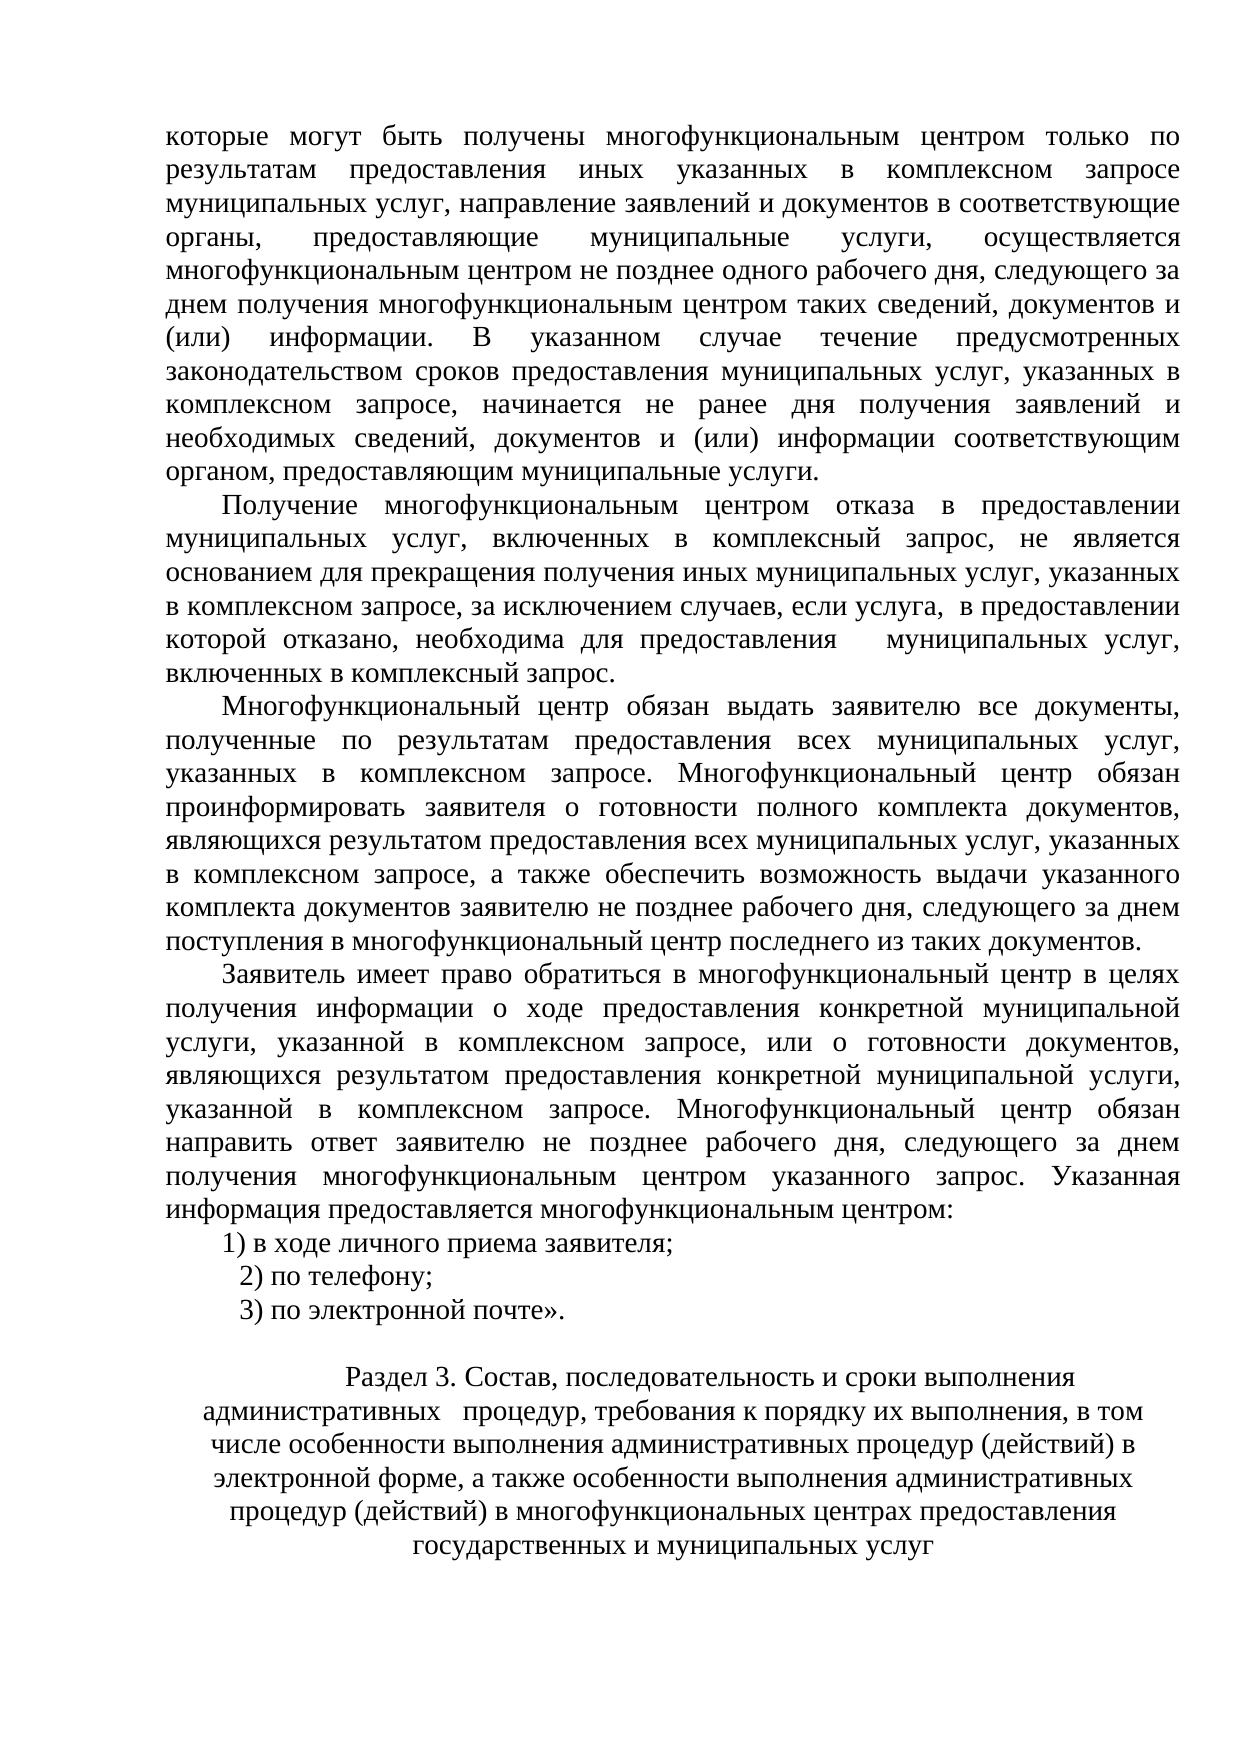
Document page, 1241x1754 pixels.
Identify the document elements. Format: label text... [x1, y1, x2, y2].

text Получение многофункциональным центром отказа в предоставлении муниципальных услуг, включенных в комплексный запрос, не является основанием для прекращения получения иных муниципальных услуг, указанных в комплексном запросе, за исключением случаев, если услуга, в предоставлении которой отказано, необходима для предоставления муниципальных услуг, включенных в комплексный запрос. [165, 487, 1181, 688]
text Раздел 3. Состав, последовательность и сроки выполнения административных процедур, требования к порядку их выполнения, в том числе особенности выполнения административных процедур (действий) в электронной форме, а также особенности выполнения административных процедур (действий) в многофункциональных центрах предоставления государственных и муниципальных услуг [165, 1359, 1181, 1560]
text Заявитель имеет право обратиться в многофункциональный центр в целях получения информации о ходе предоставления конкретной муниципальной услуги, указанной в комплексном запросе, или о готовности документов, являющихся результатом предоставления конкретной муниципальной услуги, указанной в комплексном запросе. Многофункциональный центр обязан направить ответ заявителю не позднее рабочего дня, следующего за днем получения многофункциональным центром указанного запрос. Указанная информация предоставляется многофункциональным центром: [165, 957, 1181, 1225]
text Многофункциональный центр обязан выдать заявителю все документы, полученные по результатам предоставления всех муниципальных услуг, указанных в комплексном запросе. Многофункциональный центр обязан проинформировать заявителя о готовности полного комплекта документов, являющихся результатом предоставления всех муниципальных услуг, указанных в комплексном запросе, а также обеспечить возможность выдачи указанного комплекта документов заявителю не позднее рабочего дня, следующего за днем поступления в многофункциональный центр последнего из таких документов. [165, 688, 1181, 957]
text 2) по телефону; [165, 1258, 1181, 1292]
text 1) в ходе личного приема заявителя; [165, 1225, 1181, 1258]
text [165, 118, 1181, 487]
text 3) по электронной почте». [165, 1292, 1181, 1326]
